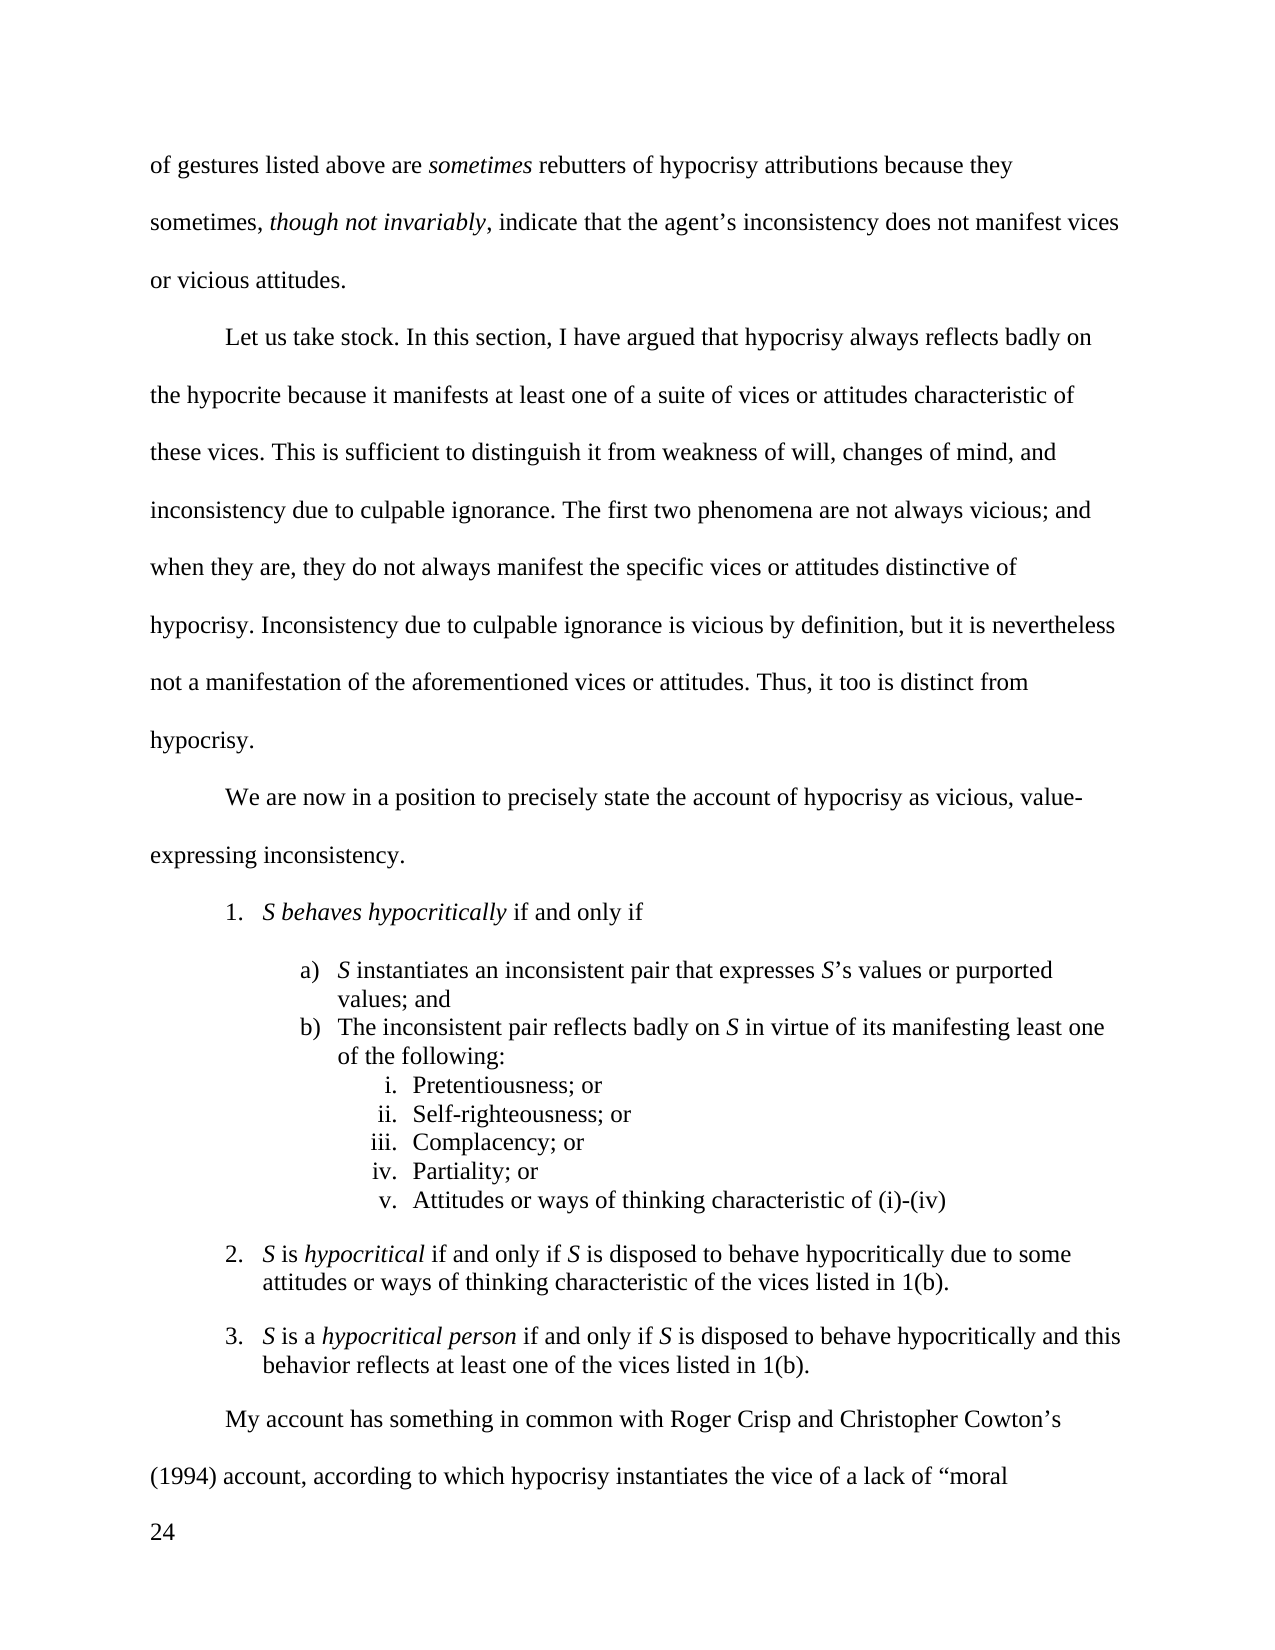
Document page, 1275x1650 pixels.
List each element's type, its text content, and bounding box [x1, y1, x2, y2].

list Partiality; or [397, 1156, 1125, 1185]
list S behaves hypocritically if and only if [225, 897, 1125, 926]
list Attitudes or ways of thinking characteristic of (i)-(iv) [397, 1185, 1125, 1214]
text Let us take stock. In this section, I have argued that hypocrisy always reflects badly on the hypocrite because it manifests at least one of a suite of vices or attitudes characteristic of these vices. This is sufficient to distinguish it from weakness of will, changes of mind, and inconsistency due to culpable ignorance. The first two phenomena are not always vicious; and when they are, they do not always manifest the specific vices or attitudes distinctive of hypocrisy. Inconsistency due to culpable ignorance is vicious by definition, but it is nevertheless not a manifestation of the aforementioned vices or attitudes. Thus, it too is distinct from hypocrisy. [150, 322, 1125, 754]
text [150, 1404, 1125, 1490]
text We are now in a position to precisely state the account of hypocrisy as vicious, value-expressing inconsistency. [150, 782, 1125, 869]
list The inconsistent pair reflects badly on S in virtue of its manifesting least one of the following: [300, 1012, 1125, 1070]
list S is a hypocritical person if and only if S is disposed to behave hypocritically and this behavior reflects at least one of the vices listed in 1(b). [225, 1321, 1125, 1379]
list Complacency; or [397, 1127, 1125, 1156]
list Pretentiousness; or [397, 1070, 1125, 1099]
list Self-righteousness; or [397, 1099, 1125, 1127]
list S instantiates an inconsistent pair that expresses S’s values or purported values; and [300, 955, 1125, 1012]
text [150, 150, 1125, 294]
list S is hypocritical if and only if S is disposed to behave hypocritically due to some attitudes or ways of thinking characteristic of the vices listed in 1(b). [225, 1239, 1125, 1296]
